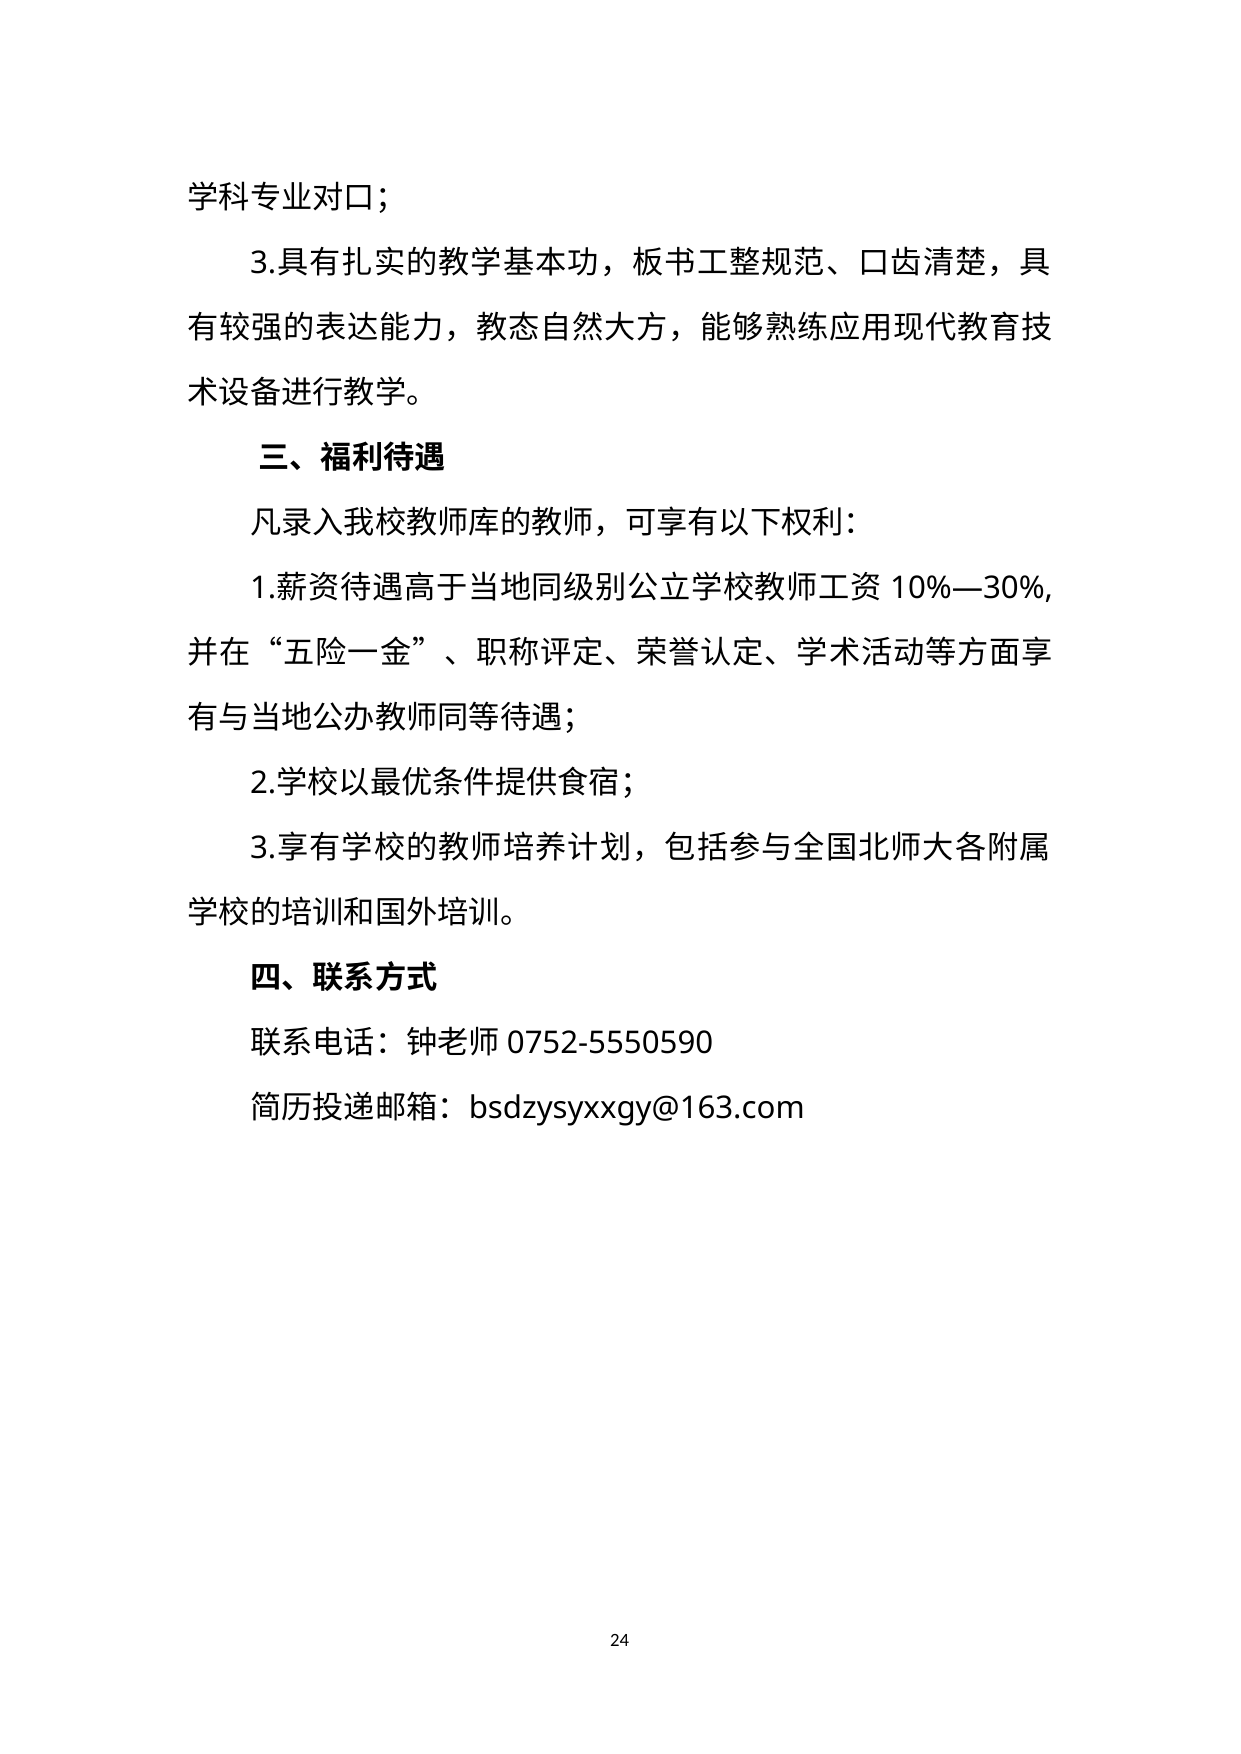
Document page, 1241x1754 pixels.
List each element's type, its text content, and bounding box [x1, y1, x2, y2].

text 凡录入我校教师库的教师，可享有以下权利： [187, 487, 1053, 552]
text 2.学校以最优条件提供食宿； [187, 747, 1053, 812]
text 3.具有扎实的教学基本功，板书工整规范、口齿清楚，具有较强的表达能力，教态自然大方，能够熟练应用现代教育技术设备进行教学。 [187, 227, 1053, 422]
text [187, 162, 1053, 227]
text 3.享有学校的教师培养计划，包括参与全国北师大各附属学校的培训和国外培训。 [187, 812, 1053, 942]
text 三、福利待遇 [187, 422, 1053, 487]
text 1.薪资待遇高于当地同级别公立学校教师工资10%—30%,并在“五险一金”、职称评定、荣誉认定、学术活动等方面享有与当地公办教师同等待遇； [187, 552, 1053, 747]
text 简历投递邮箱：bsdzysyxxgy@163.com [187, 1072, 1053, 1137]
text 联系电话：钟老师 0752-5550590 [187, 1007, 1053, 1072]
text 四、联系方式 [187, 942, 1053, 1007]
